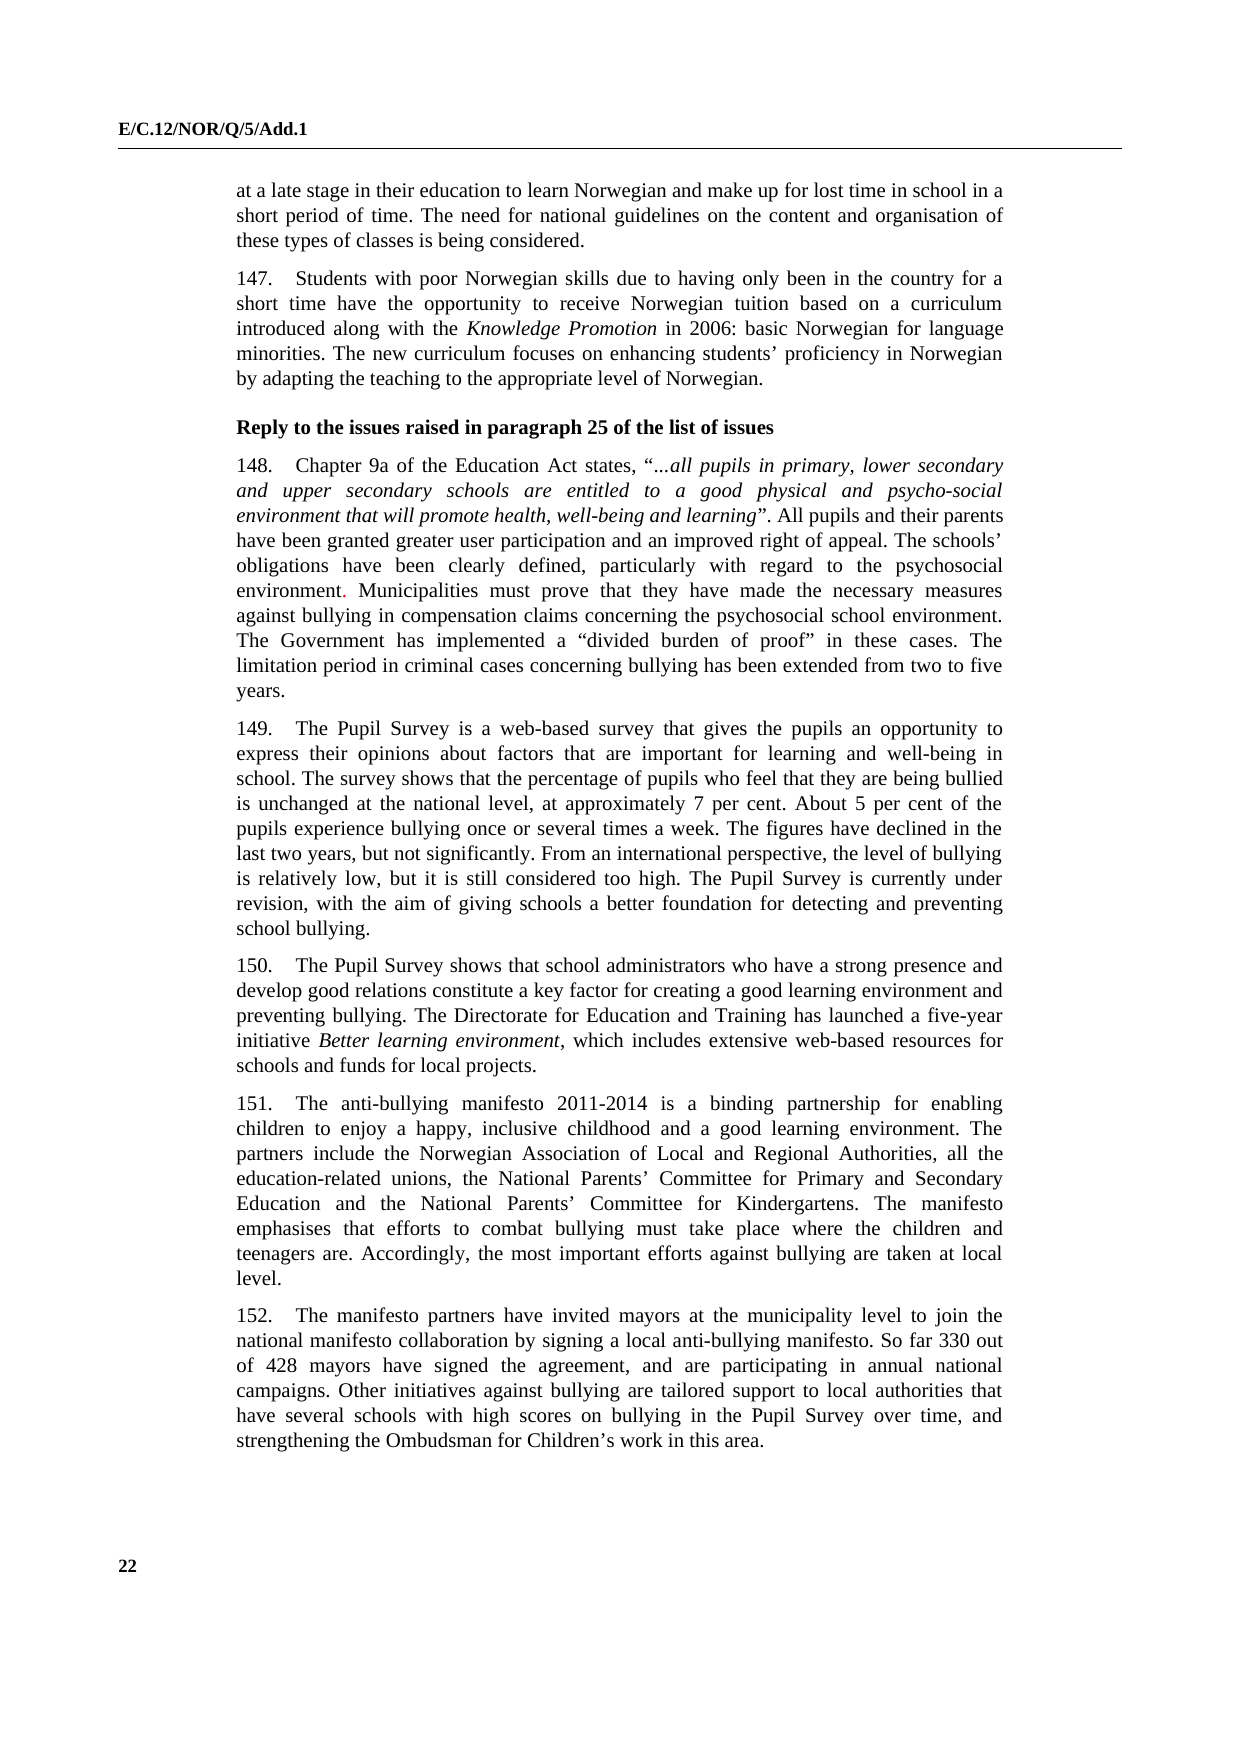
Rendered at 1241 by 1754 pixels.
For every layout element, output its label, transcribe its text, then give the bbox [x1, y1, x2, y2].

text 150. The Pupil Survey shows that school administrators who have a strong presence and develop good relations constitute a key factor for creating a good learning environment and preventing bullying. The Directorate for Education and Training has launched a five-year initiative Better learning environment, which includes extensive web-based resources for schools and funds for local projects. [236, 952, 1004, 1077]
text 149. The Pupil Survey is a web-based survey that gives the pupils an opportunity to express their opinions about factors that are important for learning and well-being in school. The survey shows that the percentage of pupils who feel that they are being bullied is unchanged at the national level, at approximately 7 per cent. About 5 per cent of the pupils experience bullying once or several times a week. The figures have declined in the last two years, but not significantly. From an international perspective, the level of bullying is relatively low, but it is still considered too high. The Pupil Survey is currently under revision, with the aim of giving schools a better foundation for detecting and preventing school bullying. [236, 715, 1004, 940]
text 148. Chapter 9a of the Education Act states, “...all pupils in primary, lower secondary and upper secondary schools are entitled to a good physical and psycho-social environment that will promote health, well-being and learning”. All pupils and their parents have been granted greater user participation and an improved right of appeal. The schools’ obligations have been clearly defined, particularly with regard to the psychosocial environment. Municipalities must prove that they have made the necessary measures against bullying in compensation claims concerning the psychosocial school environment. The Government has implemented a “divided burden of proof” in these cases. The limitation period in criminal cases concerning bullying has been extended from two to five years. [236, 452, 1004, 702]
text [236, 177, 1004, 252]
text 147. Students with poor Norwegian skills due to having only been in the country for a short time have the opportunity to receive Norwegian tuition based on a curriculum introduced along with the Knowledge Promotion in 2006: basic Norwegian for language minorities. The new curriculum focuses on enhancing students’ proficiency in Norwegian by adapting the teaching to the appropriate level of Norwegian. [236, 265, 1004, 390]
text 152. The manifesto partners have invited mayors at the municipality level to join the national manifesto collaboration by signing a local anti-bullying manifesto. So far 330 out of 428 mayors have signed the agreement, and are participating in annual national campaigns. Other initiatives against bullying are tailored support to local authorities that have several schools with high scores on bullying in the Pupil Survey over time, and strengthening the Ombudsman for Children’s work in this area. [236, 1302, 1004, 1452]
text Reply to the issues raised in paragraph 25 of the list of issues [118, 415, 1004, 440]
text 151. The anti-bullying manifesto 2011-2014 is a binding partnership for enabling children to enjoy a happy, inclusive childhood and a good learning environment. The partners include the Norwegian Association of Local and Regional Authorities, all the education-related unions, the National Parents’ Committee for Primary and Secondary Education and the National Parents’ Committee for Kindergartens. The manifesto emphasises that efforts to combat bullying must take place where the children and teenagers are. Accordingly, the most important efforts against bullying are taken at local level. [236, 1090, 1004, 1290]
